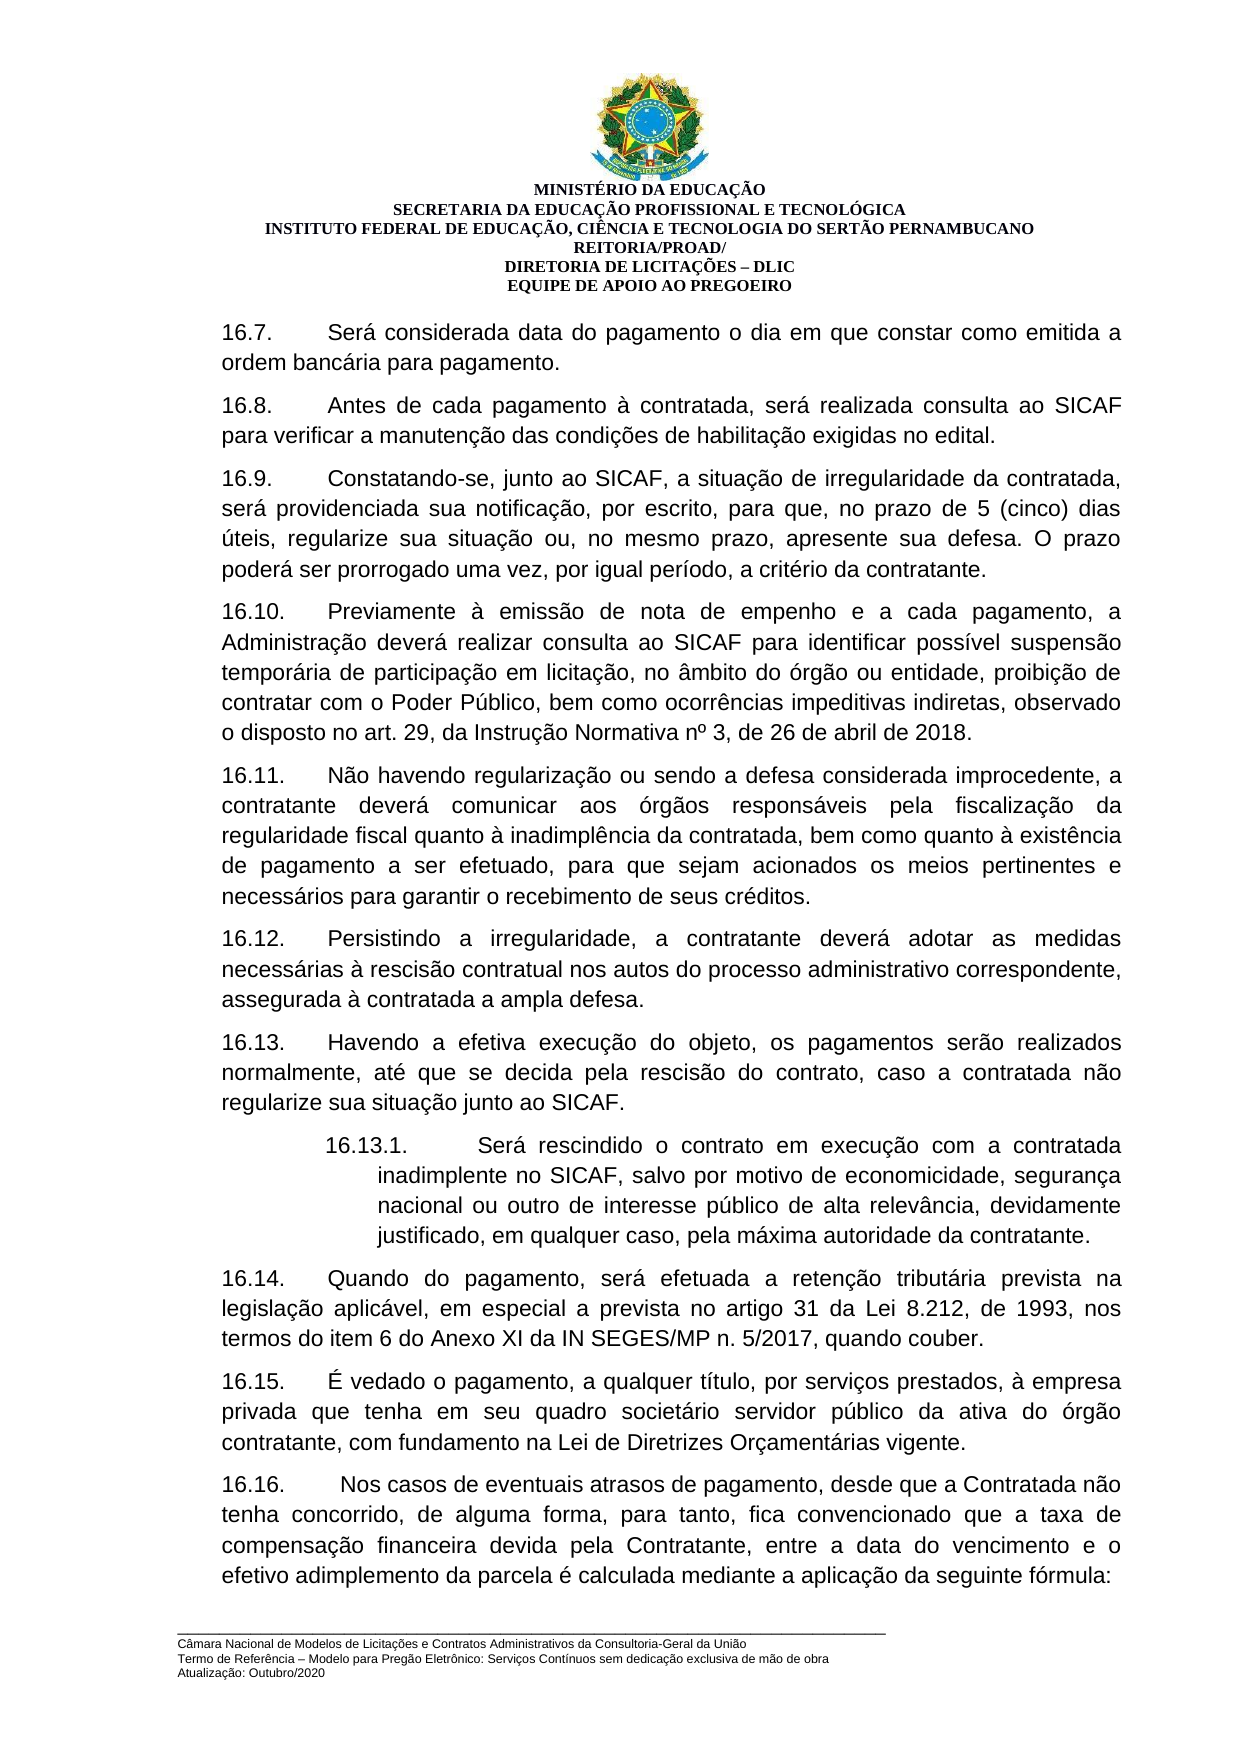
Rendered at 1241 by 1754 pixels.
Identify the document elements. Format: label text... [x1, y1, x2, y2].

list Persistindo a irregularidade, a contratante deverá adotar as medidas necessárias à rescisão contratual nos autos do processo administrativo correspondente, assegurada à contratada a ampla defesa. [221, 925, 1122, 1012]
list Será rescindido o contrato em execução com a contratada inadimplente no SICAF, salvo por motivo de economicidade, segurança nacional ou outro de interesse público de alta relevância, devidamente justificado, em qualquer caso, pela máxima autoridade da contratante. [325, 1132, 1122, 1248]
list Nos casos de eventuais atrasos de pagamento, desde que a Contratada não tenha concorrido, de alguma forma, para tanto, fica convencionado que a taxa de compensação financeira devida pela Contratante, entre a data do vencimento e o efetivo adimplemento da parcela é calculada mediante a aplicação da seguinte fórmula: [221, 1471, 1122, 1588]
list Constatando-se, junto ao SICAF, a situação de irregularidade da contratada, será providenciada sua notificação, por escrito, para que, no prazo de 5 (cinco) dias úteis, regularize sua situação ou, no mesmo prazo, apresente sua defesa. O prazo poderá ser prorrogado uma vez, por igual período, a critério da contratante. [221, 465, 1122, 582]
list Não havendo regularização ou sendo a defesa considerada improcedente, a contratante deverá comunicar aos órgãos responsáveis pela fiscalização da regularidade fiscal quanto à inadimplência da contratada, bem como quanto à existência de pagamento a ser efetuado, para que sejam acionados os meios pertinentes e necessários para garantir o recebimento de seus créditos. [221, 762, 1122, 909]
picture [590, 73, 709, 181]
list Antes de cada pagamento à contratada, será realizada consulta ao SICAF para verificar a manutenção das condições de habilitação exigidas no edital. [221, 392, 1122, 448]
list Previamente à emissão de nota de empenho e a cada pagamento, a Administração deverá realizar consulta ao SICAF para identificar possível suspensão temporária de participação em licitação, no âmbito do órgão ou entidade, proibição de contratar com o Poder Público, bem como ocorrências impeditivas indiretas, observado o disposto no art. 29, da Instrução Normativa nº 3, de 26 de abril de 2018. [221, 598, 1122, 745]
list Havendo a efetiva execução do objeto, os pagamentos serão realizados normalmente, até que se decida pela rescisão do contrato, caso a contratada não regularize sua situação junto ao SICAF. [221, 1028, 1122, 1115]
list Será considerada data do pagamento o dia em que constar como emitida a ordem bancária para pagamento. [221, 319, 1122, 376]
list É vedado o pagamento, a qualquer título, por serviços prestados, à empresa privada que tenha em seu quadro societário servidor público da ativa do órgão contratante, com fundamento na Lei de Diretrizes Orçamentárias vigente. [221, 1368, 1122, 1455]
list Quando do pagamento, será efetuada a retenção tributária prevista na legislação aplicável, em especial a prevista no artigo 31 da Lei 8.212, de 1993, nos termos do item 6 do Anexo XI da IN SEGES/MP n. 5/2017, quando couber. [221, 1265, 1122, 1352]
